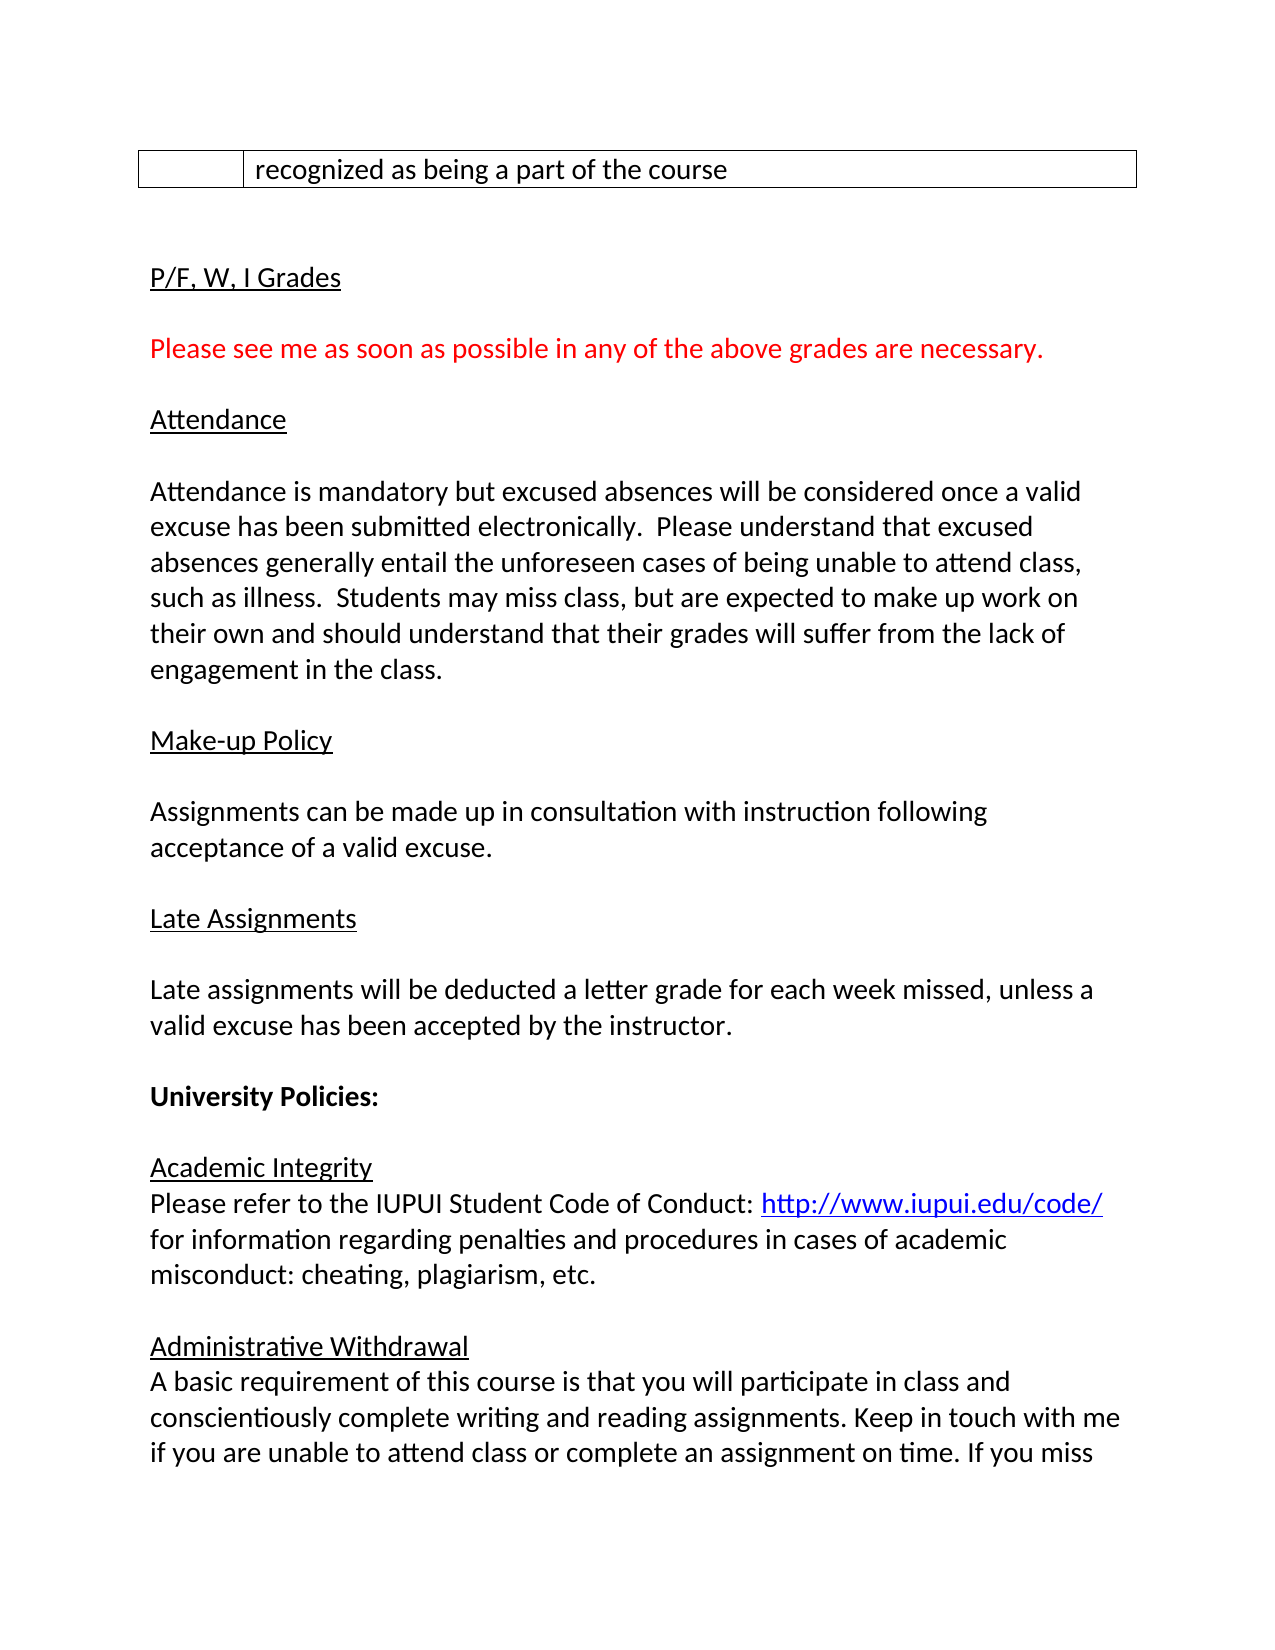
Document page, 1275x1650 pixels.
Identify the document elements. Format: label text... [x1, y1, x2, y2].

text Late Assignments [150, 900, 1125, 936]
text Late assignments will be deducted a letter grade for each week missed, unless a valid excuse has been accepted by the instructor. [150, 971, 1125, 1043]
text P/F, W, I Grades [150, 259, 1125, 294]
text Make-up Policy [150, 722, 1125, 758]
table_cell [244, 151, 1136, 187]
text Administrative Withdrawal [150, 1328, 1125, 1363]
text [150, 1363, 1125, 1470]
text Please refer to the IUPUI Student Code of Conduct: http://www.iupui.edu/code/ for information regarding penalties and procedures in cases of academic misconduct: cheating, plagiarism, etc. [150, 1185, 1125, 1292]
text University Policies: [150, 1078, 1125, 1114]
text Please see me as soon as possible in any of the above grades are necessary. [150, 330, 1125, 366]
text Assignments can be made up in consultation with instruction following acceptance of a valid excuse. [150, 793, 1125, 864]
text Attendance [150, 401, 1125, 437]
text Academic Integrity [150, 1149, 1125, 1185]
table_cell F [139, 151, 243, 187]
text Attendance is mandatory but excused absences will be considered once a valid excuse has been submitted electronically. Please understand that excused absences generally entail the unforeseen cases of being unable to attend class, such as illness. Students may miss class, but are expected to make up work on their own and should understand that their grades will suffer from the lack of engagement in the class. [150, 473, 1125, 686]
